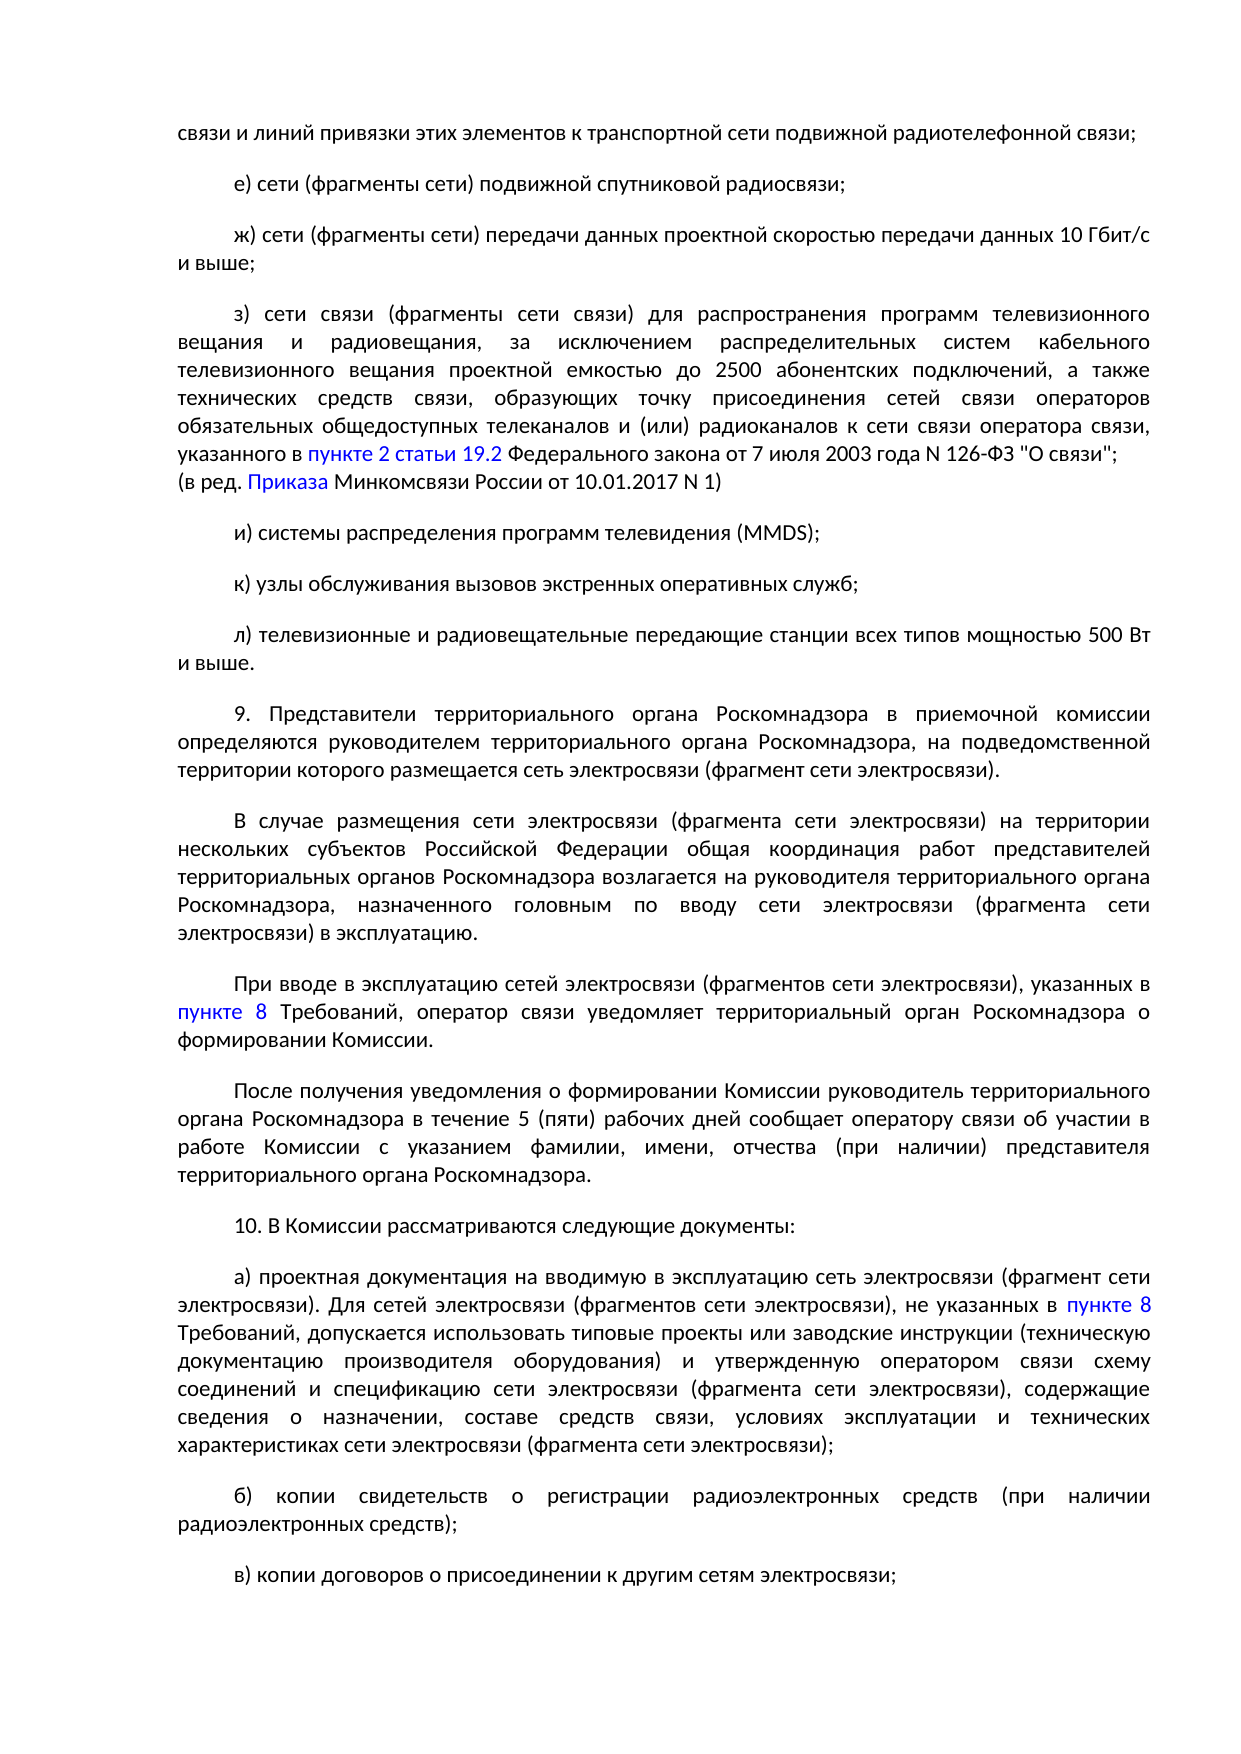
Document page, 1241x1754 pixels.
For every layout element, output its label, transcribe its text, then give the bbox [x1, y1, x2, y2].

text В случае размещения сети электросвязи (фрагмента сети электросвязи) на территории нескольких субъектов Российской Федерации общая координация работ представителей территориальных органов Роскомнадзора возлагается на руководителя территориального органа Роскомнадзора, назначенного головным по вводу сети электросвязи (фрагмента сети электросвязи) в эксплуатацию. [177, 806, 1152, 946]
text При вводе в эксплуатацию сетей электросвязи (фрагментов сети электросвязи), указанных в пункте 8 Требований, оператор связи уведомляет территориальный орган Роскомнадзора о формировании Комиссии. [177, 969, 1152, 1053]
text з) сети связи (фрагменты сети связи) для распространения программ телевизионного вещания и радиовещания, за исключением распределительных систем кабельного телевизионного вещания проектной емкостью до 2500 абонентских подключений, а также технических средств связи, образующих точку присоединения сетей связи операторов обязательных общедоступных телеканалов и (или) радиоканалов к сети связи оператора связи, указанного в пункте 2 статьи 19.2 Федерального закона от 7 июля 2003 года N 126-ФЗ "О связи"; [177, 299, 1152, 467]
text ж) сети (фрагменты сети) передачи данных проектной скоростью передачи данных 10 Гбит/с и выше; [177, 220, 1152, 276]
text б) копии свидетельств о регистрации радиоэлектронных средств (при наличии радиоэлектронных средств); [177, 1481, 1152, 1537]
text е) сети (фрагменты сети) подвижной спутниковой радиосвязи; [177, 169, 1152, 197]
text 10. В Комиссии рассматриваются следующие документы: [177, 1211, 1152, 1239]
text 9. Представители территориального органа Роскомнадзора в приемочной комиссии определяются руководителем территориального органа Роскомнадзора, на подведомственной территории которого размещается сеть электросвязи (фрагмент сети электросвязи). [177, 699, 1152, 783]
text л) телевизионные и радиовещательные передающие станции всех типов мощностью 500 Вт и выше. [177, 620, 1152, 676]
text (в ред. Приказа Минкомсвязи России от 10.01.2017 N 1) [177, 467, 1152, 495]
text После получения уведомления о формировании Комиссии руководитель территориального органа Роскомнадзора в течение 5 (пяти) рабочих дней сообщает оператору связи об участии в работе Комиссии с указанием фамилии, имени, отчества (при наличии) представителя территориального органа Роскомнадзора. [177, 1076, 1152, 1188]
text и) системы распределения программ телевидения (MMDS); [177, 518, 1152, 546]
text к) узлы обслуживания вызовов экстренных оперативных служб; [177, 569, 1152, 597]
text а) проектная документация на вводимую в эксплуатацию сеть электросвязи (фрагмент сети электросвязи). Для сетей электросвязи (фрагментов сети электросвязи), не указанных в пункте 8 Требований, допускается использовать типовые проекты или заводские инструкции (техническую документацию производителя оборудования) и утвержденную оператором связи схему соединений и спецификацию сети электросвязи (фрагмента сети электросвязи), содержащие сведения о назначении, составе средств связи, условиях эксплуатации и технических характеристиках сети электросвязи (фрагмента сети электросвязи); [177, 1262, 1152, 1458]
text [177, 118, 1152, 146]
text в) копии договоров о присоединении к другим сетям электросвязи; [177, 1560, 1152, 1588]
